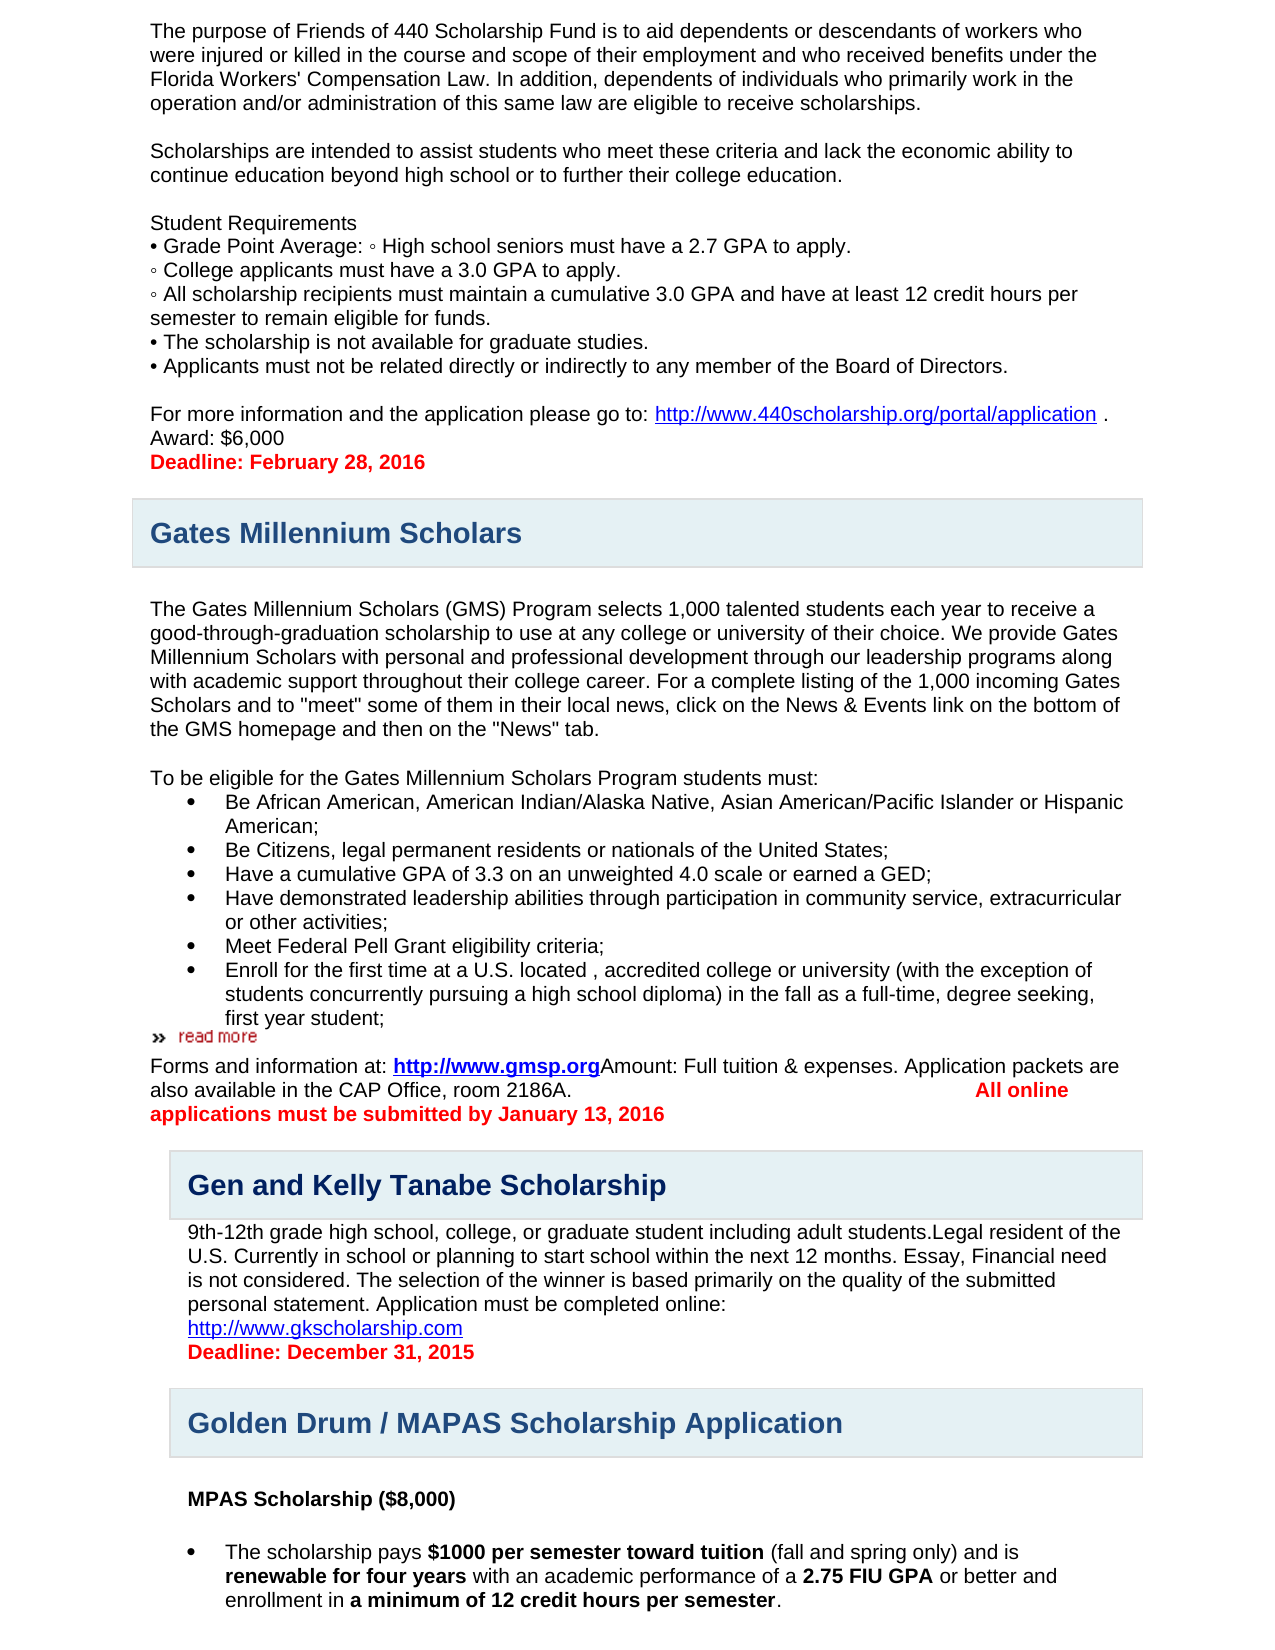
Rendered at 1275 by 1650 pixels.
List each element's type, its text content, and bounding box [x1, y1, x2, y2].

text Student Requirements [150, 210, 1125, 234]
text Forms and information at: http://www.gmsp.orgAmount: Full tuition & expenses. Application packets are also available in the CAP Office, room 2186A. All online applications must be submitted by January 13, 2016 [150, 1030, 1125, 1126]
text Gen and Kelly Tanabe Scholarship [171, 1152, 1142, 1218]
picture [150, 1030, 270, 1048]
list Have demonstrated leadership abilities through participation in community service, extracurricular or other activities; [187, 886, 1125, 934]
text Gates Millennium Scholars [133, 500, 1142, 566]
list Meet Federal Pell Grant eligibility criteria; [187, 934, 1125, 958]
text To be eligible for the Gates Millennium Scholars Program students must: [150, 766, 1125, 790]
text For more information and the application please go to: http://www.440scholarship.org/portal/application . [150, 402, 1125, 426]
text Deadline: February 28, 2016 [150, 450, 1125, 474]
text MPAS Scholarship ($8,000) [187, 1487, 1125, 1511]
list Be African American, American Indian/Alaska Native, Asian American/Pacific Islander or Hispanic American; [187, 790, 1125, 838]
list Have a cumulative GPA of 3.3 on an unweighted 4.0 scale or earned a GED; [187, 862, 1125, 886]
text http://www.gkscholarship.com [187, 1316, 1125, 1340]
text Award: $6,000 [150, 426, 1125, 450]
text • The scholarship is not available for graduate studies. [150, 330, 1125, 354]
text Golden Drum / MAPAS Scholarship Application [171, 1389, 1142, 1456]
text The purpose of Friends of 440 Scholarship Fund is to aid dependents or descendants of workers who were injured or killed in the course and scope of their employment and who received benefits under the Florida Workers' Compensation Law. In addition, dependents of individuals who primarily work in the operation and/or administration of this same law are eligible to receive scholarships. [150, 19, 1125, 114]
text ◦ College applicants must have a 3.0 GPA to apply. [150, 258, 1125, 282]
text ◦ All scholarship recipients must maintain a cumulative 3.0 GPA and have at least 12 credit hours per semester to remain eligible for funds. [150, 282, 1125, 330]
list The scholarship pays $1000 per semester toward tuition (fall and spring only) and is renewable for four years with an academic performance of a 2.75 FIU GPA or better and enrollment in a minimum of 12 credit hours per semester. [187, 1540, 1125, 1612]
text • Applicants must not be related directly or indirectly to any member of the Board of Directors. [150, 354, 1125, 378]
text 9th-12th grade high school, college, or graduate student including adult students.Legal resident of the U.S. Currently in school or planning to start school within the next 12 months. Essay, Financial need is not considered. The selection of the winner is based primarily on the quality of the submitted personal statement. Application must be completed online: [187, 1220, 1125, 1316]
text Scholarships are intended to assist students who meet these criteria and lack the economic ability to continue education beyond high school or to further their college education. [150, 138, 1125, 186]
text Deadline: December 31, 2015 [187, 1340, 1125, 1364]
list Enroll for the first time at a U.S. located , accredited college or university (with the exception of students concurrently pursuing a high school diploma) in the fall as a full-time, degree seeking, first year student; [187, 958, 1125, 1030]
text The Gates Millennium Scholars (GMS) Program selects 1,000 talented students each year to receive a good-through-graduation scholarship to use at any college or university of their choice. We provide Gates Millennium Scholars with personal and professional development through our leadership programs along with academic support throughout their college career. For a complete listing of the 1,000 incoming Gates Scholars and to "meet" some of them in their local news, click on the News & Events link on the bottom of the GMS homepage and then on the "News" tab. [150, 597, 1125, 741]
text • Grade Point Average: ◦ High school seniors must have a 2.7 GPA to apply. [150, 234, 1125, 258]
list Be Citizens, legal permanent residents or nationals of the United States; [187, 838, 1125, 862]
